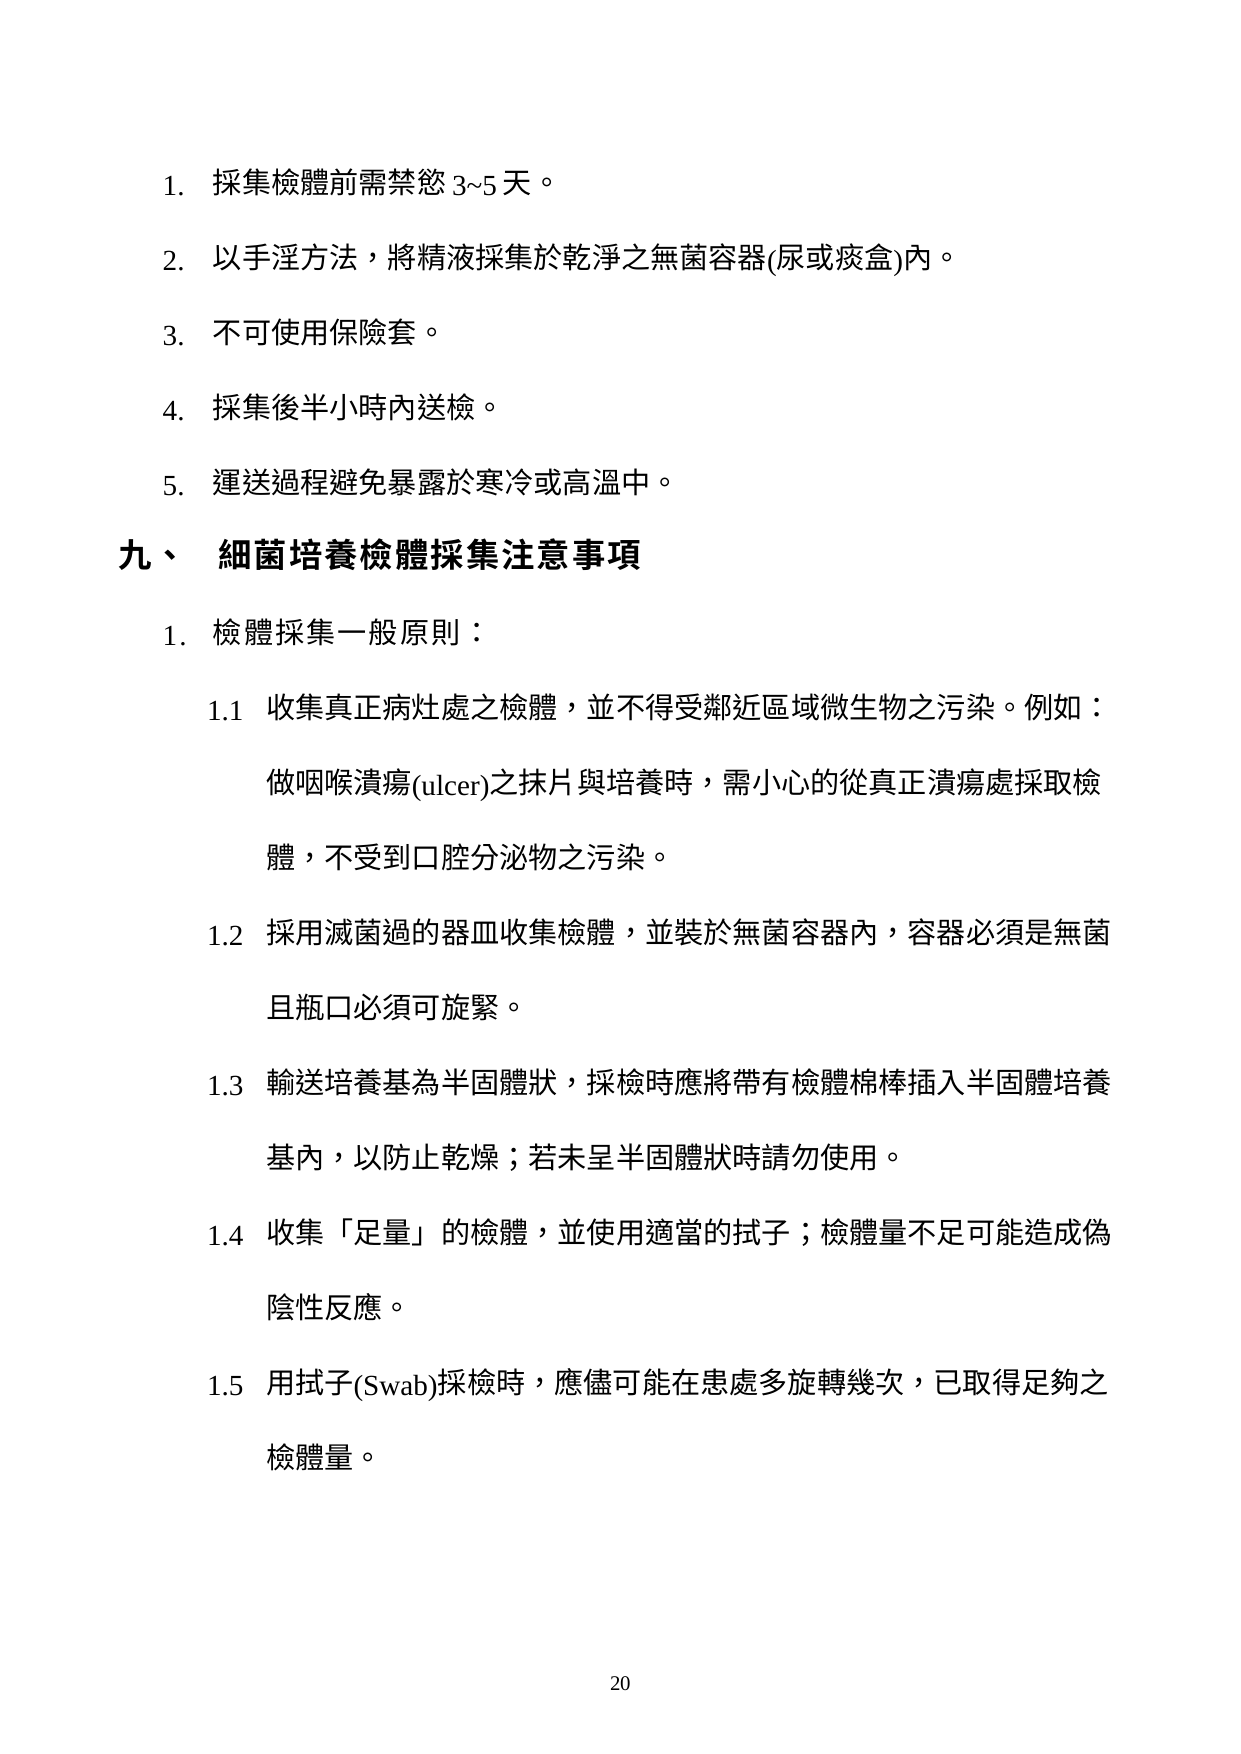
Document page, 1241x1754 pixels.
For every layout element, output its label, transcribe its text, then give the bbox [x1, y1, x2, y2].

list 不可使用保險套。 [162, 277, 1122, 352]
list 用拭子(Swab)採檢時，應儘可能在患處多旋轉幾次，已取得足夠之檢體量。 [207, 1327, 1122, 1477]
list 細菌培養檢體採集注意事項 [118, 502, 1122, 577]
list 運送過程避免暴露於寒冷或高溫中。 [162, 427, 1122, 502]
list 收集真正病灶處之檢體，並不得受鄰近區域微生物之污染。例如：做咽喉潰瘍(ulcer)之抹片與培養時，需小心的從真正潰瘍處採取檢體，不受到口腔分泌物之污染。 [207, 652, 1122, 877]
list 以手淫方法，將精液採集於乾淨之無菌容器(尿或痰盒)內。 [162, 202, 1122, 277]
list 收集「足量」的檢體，並使用適當的拭子；檢體量不足可能造成偽陰性反應。 [207, 1177, 1122, 1327]
list 採集後半小時內送檢。 [162, 352, 1122, 427]
list 採集檢體前需禁慾3~5天。 [162, 127, 1122, 202]
list 採用滅菌過的器皿收集檢體，並裝於無菌容器內，容器必須是無菌且瓶口必須可旋緊。 [207, 877, 1122, 1027]
list 檢體採集一般原則： [162, 577, 1122, 652]
list 輸送培養基為半固體狀，採檢時應將帶有檢體棉棒插入半固體培養基內，以防止乾燥；若未呈半固體狀時請勿使用。 [207, 1027, 1122, 1177]
